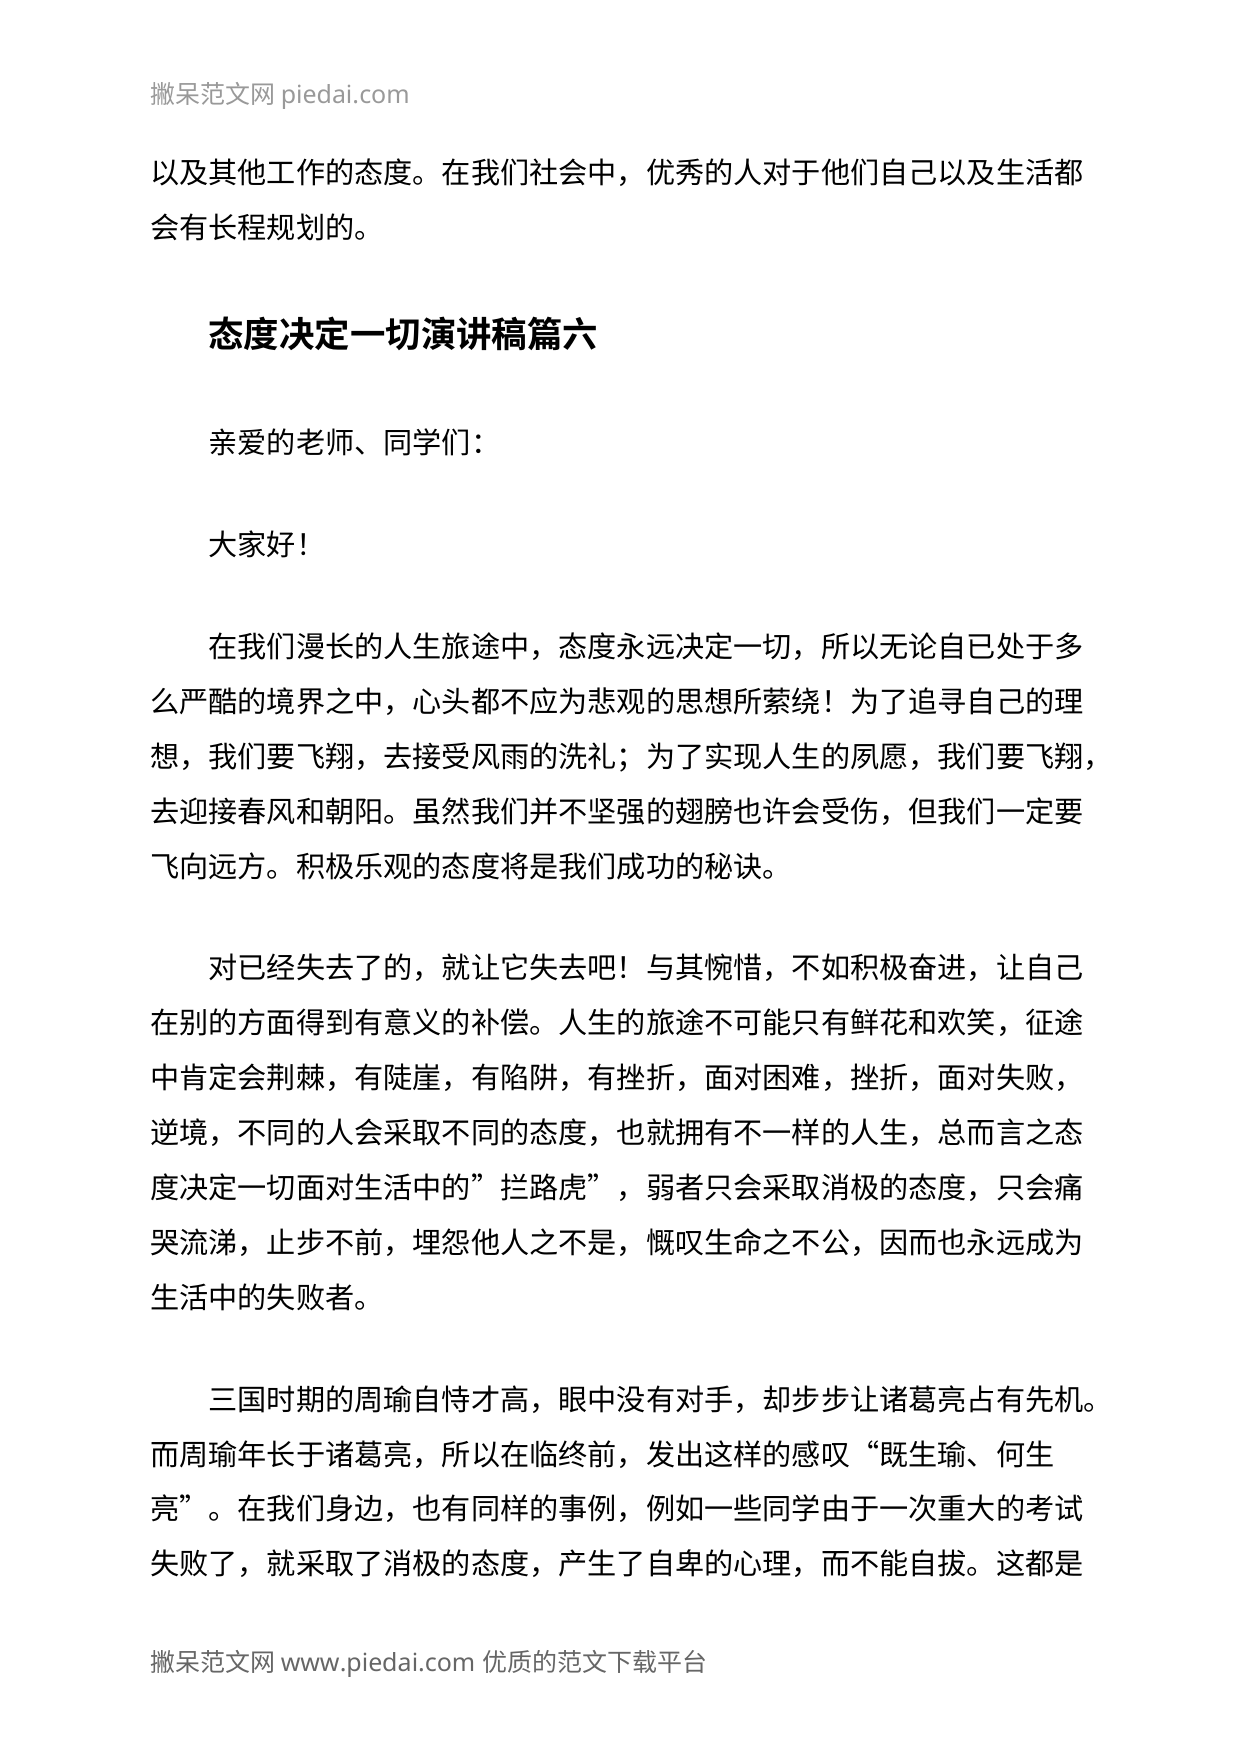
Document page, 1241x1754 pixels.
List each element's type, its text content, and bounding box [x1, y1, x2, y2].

text 大家好！ [150, 522, 1090, 564]
text 态度决定一切演讲稿篇六 [150, 307, 1090, 358]
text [150, 150, 1090, 247]
text 在我们漫长的人生旅途中，态度永远决定一切，所以无论自已处于多么严酷的境界之中，心头都不应为悲观的思想所萦绕！为了追寻自己的理想，我们要飞翔，去接受风雨的洗礼；为了实现人生的夙愿，我们要飞翔，去迎接春风和朝阳。虽然我们并不坚强的翅膀也许会受伤，但我们一定要飞向远方。积极乐观的态度将是我们成功的秘诀。 [150, 624, 1090, 886]
text 亲爱的老师、同学们： [150, 420, 1090, 462]
text 对已经失去了的，就让它失去吧！与其惋惜，不如积极奋进，让自己在别的方面得到有意义的补偿。人生的旅途不可能只有鲜花和欢笑，征途中肯定会荆棘，有陡崖，有陷阱，有挫折，面对困难，挫折，面对失败，逆境，不同的人会采取不同的态度，也就拥有不一样的人生，总而言之态度决定一切面对生活中的”拦路虎”，弱者只会采取消极的态度，只会痛哭流涕，止步不前，埋怨他人之不是，慨叹生命之不公，因而也永远成为生活中的失败者。 [150, 945, 1090, 1317]
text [150, 1376, 1090, 1583]
